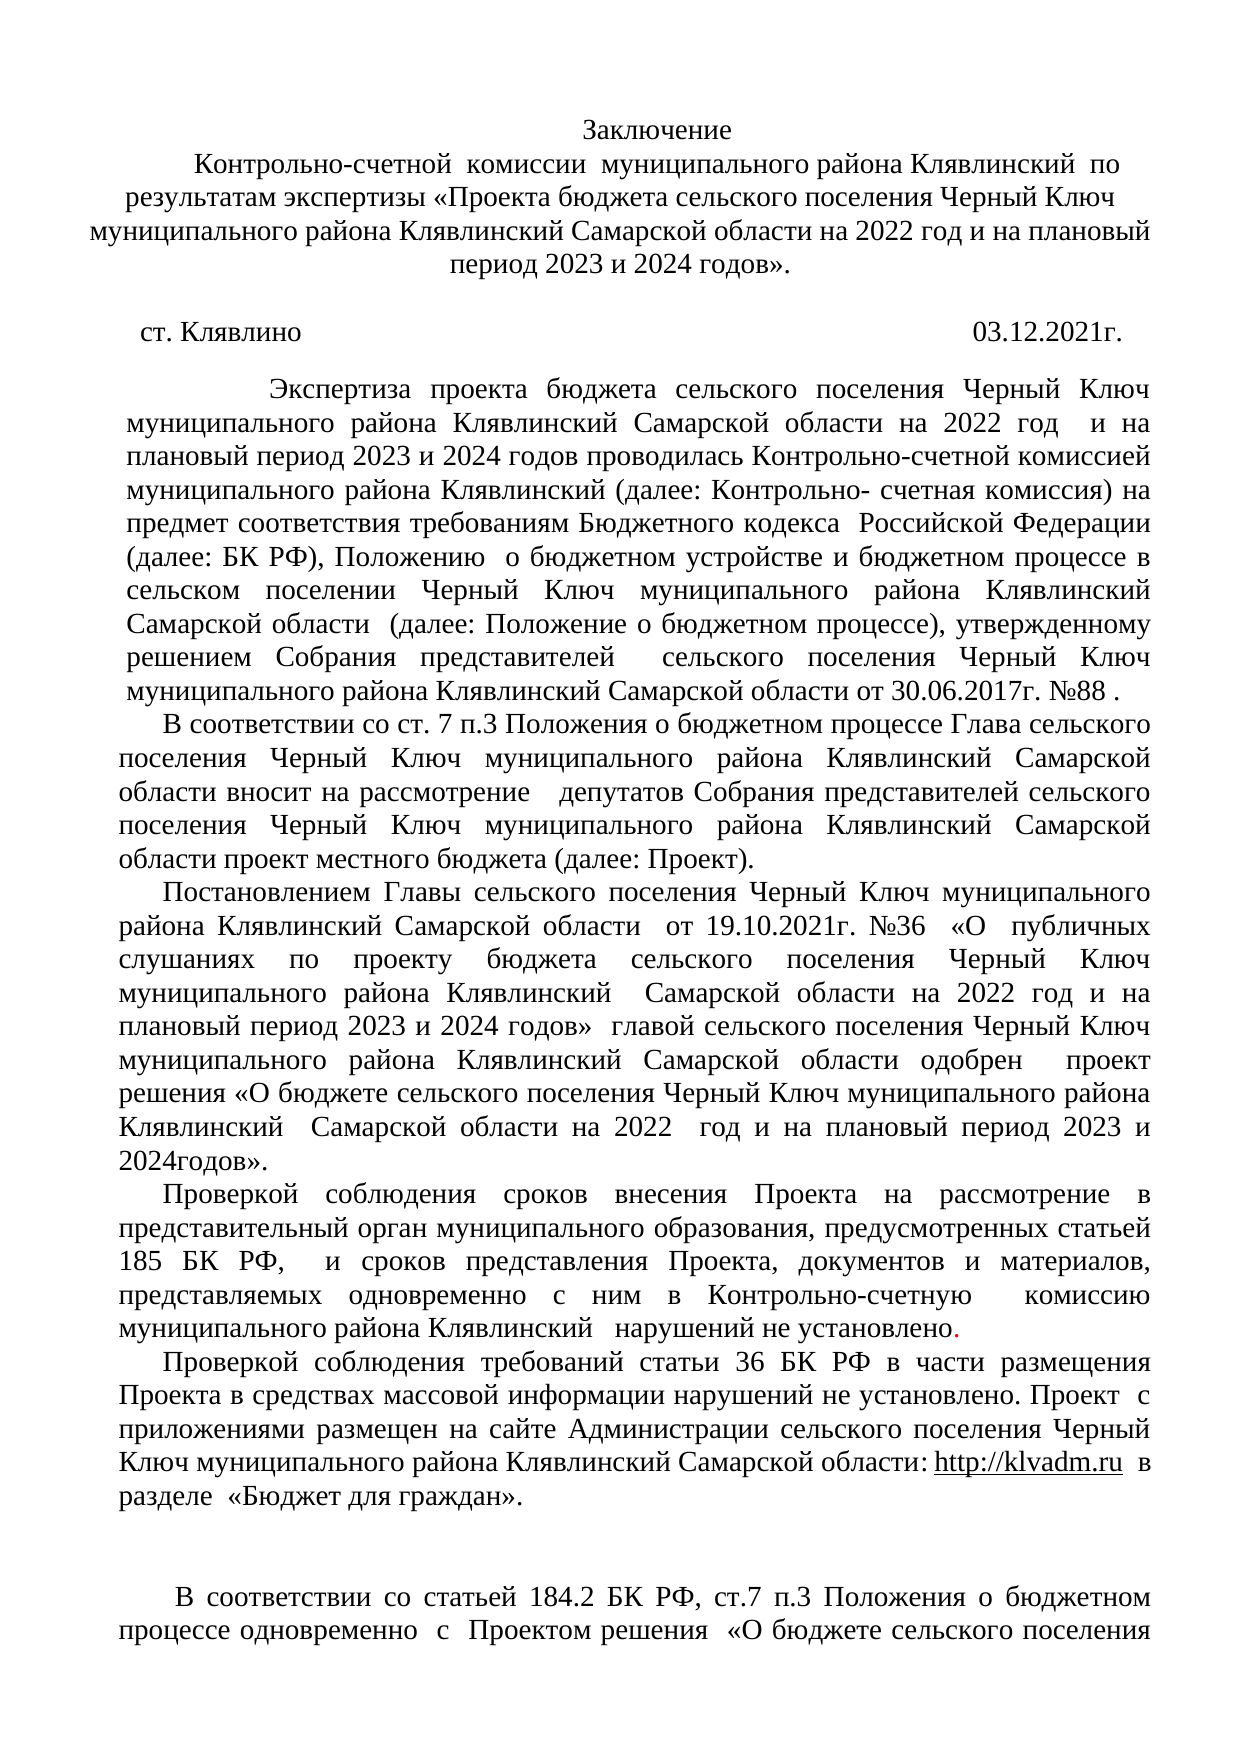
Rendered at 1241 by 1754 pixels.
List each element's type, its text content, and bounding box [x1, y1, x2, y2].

title Экспертиза проекта бюджета сельского поселения Черный Ключ муниципального района Клявлинский Самарской области на 2022 год и на плановый период 2023 и 2024 годов проводилась Контрольно-счетной комиссией муниципального района Клявлинский (далее: Контрольно- счетная комиссия) на предмет соответствия требованиям Бюджетного кодекса Российской Федерации (далее: БК РФ), Положению о бюджетном устройстве и бюджетном процессе в сельском поселении Черный Ключ муниципального района Клявлинский Самарской области (далее: Положение о бюджетном процессе), утвержденному решением Собрания представителей сельского поселения Черный Ключ муниципального района Клявлинский Самарской области от 30.06.2017г. №88 . [118, 371, 1152, 707]
title Заключение [89, 112, 1152, 146]
title Контрольно-счетной комиссии муниципального района Клявлинский по результатам экспертизы «Проекта бюджета сельского поселения Черный Ключ муниципального района Клявлинский Самарской области на 2022 год и на плановый период 2023 и 2024 годов». [89, 146, 1152, 280]
title Проверкой соблюдения сроков внесения Проекта на рассмотрение в представительный орган муниципального образования, предусмотренных статьей 185 БК РФ, и сроков представления Проекта, документов и материалов, представляемых одновременно с ним в Контрольно-счетную комиссию муниципального района Клявлинский нарушений не установлено. [118, 1176, 1152, 1344]
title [118, 1579, 1152, 1646]
title ст. Клявлино 03.12.2021г. [89, 314, 1152, 347]
title Проверкой соблюдения требований статьи 36 БК РФ в части размещения Проекта в средствах массовой информации нарушений не установлено. Проект с приложениями размещен на сайте Администрации сельского поселения Черный Ключ муниципального района Клявлинский Самарской области: http://klvadm.ru в разделе «Бюджет для граждан». [118, 1344, 1152, 1512]
title Постановлением Главы сельского поселения Черный Ключ муниципального района Клявлинский Самарской области от 19.10.2021г. №36 «О публичных слушаниях по проекту бюджета сельского поселения Черный Ключ муниципального района Клявлинский Самарской области на 2022 год и на плановый период 2023 и 2024 годов» главой сельского поселения Черный Ключ муниципального района Клявлинский Самарской области одобрен проект решения «О бюджете сельского поселения Черный Ключ муниципального района Клявлинский Самарской области на 2022 год и на плановый период 2023 и 2024годов». [118, 874, 1152, 1176]
title В соответствии со ст. 7 п.3 Положения о бюджетном процессе Глава сельского поселения Черный Ключ муниципального района Клявлинский Самарской области вносит на рассмотрение депутатов Собрания представителей сельского поселения Черный Ключ муниципального района Клявлинский Самарской области проект местного бюджета (далее: Проект). [118, 707, 1152, 874]
